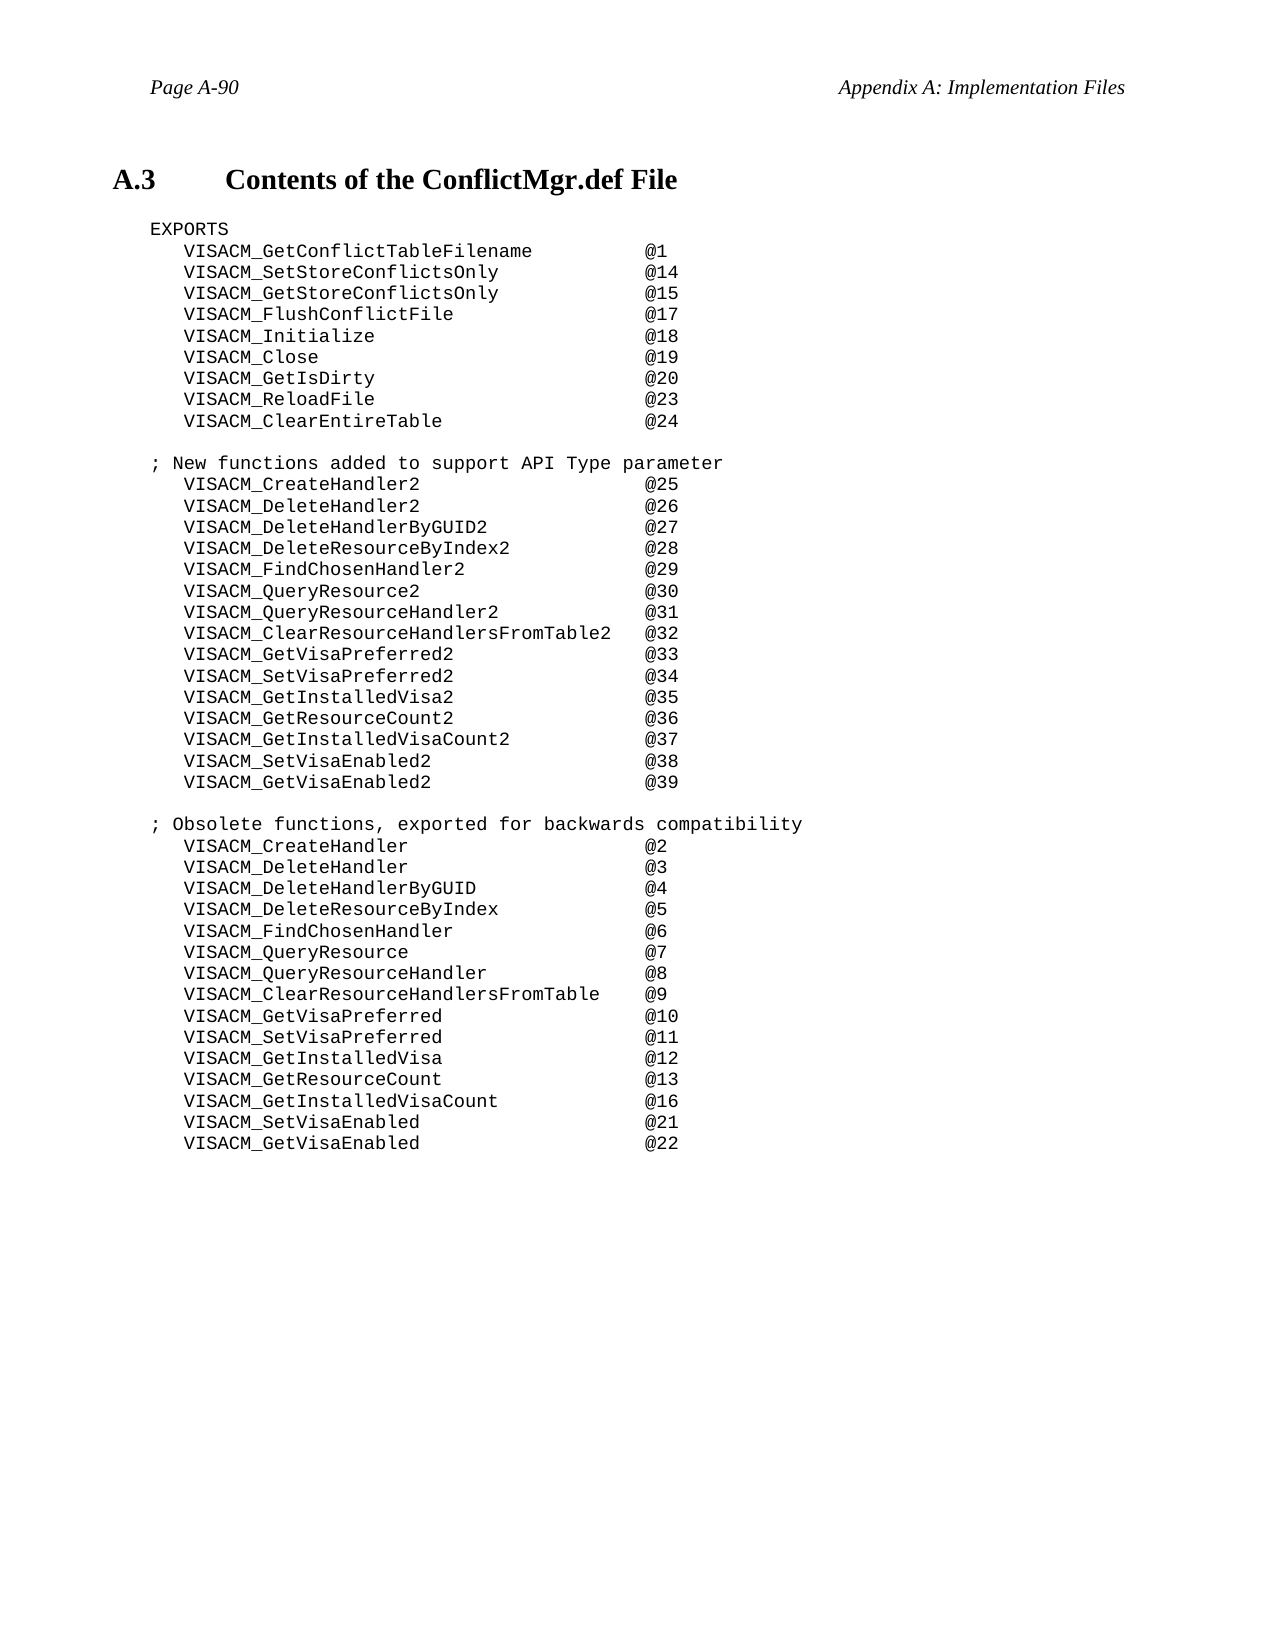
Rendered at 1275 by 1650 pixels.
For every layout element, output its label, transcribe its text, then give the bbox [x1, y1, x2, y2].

text VISACM_SetVisaEnabled2 @38 [150, 751, 1125, 773]
text VISACM_QueryResourceHandler @8 [150, 964, 1125, 985]
text VISACM_GetInstalledVisa @12 [150, 1049, 1125, 1070]
text VISACM_FindChosenHandler @6 [150, 921, 1125, 943]
text VISACM_GetInstalledVisaCount2 @37 [150, 730, 1125, 751]
text VISACM_ReloadFile @23 [150, 390, 1125, 411]
text VISACM_GetInstalledVisa2 @35 [150, 688, 1125, 709]
text VISACM_GetIsDirty @20 [150, 369, 1125, 390]
text VISACM_CreateHandler @2 [150, 836, 1125, 858]
text VISACM_SetVisaPreferred2 @34 [150, 666, 1125, 688]
text VISACM_QueryResource @7 [150, 943, 1125, 964]
text VISACM_GetResourceCount2 @36 [150, 709, 1125, 730]
text VISACM_QueryResource2 @30 [150, 581, 1125, 603]
text VISACM_DeleteResourceByIndex2 @28 [150, 539, 1125, 560]
text VISACM_QueryResourceHandler2 @31 [150, 603, 1125, 624]
subtitle A.3 Contents of the ConflictMgr.def File [112, 162, 1125, 196]
text VISACM_FindChosenHandler2 @29 [150, 560, 1125, 581]
text VISACM_DeleteHandler @3 [150, 858, 1125, 879]
text VISACM_ClearResourceHandlersFromTable @9 [150, 985, 1125, 1006]
text VISACM_SetStoreConflictsOnly @14 [150, 263, 1125, 284]
text VISACM_Initialize @18 [150, 326, 1125, 348]
text VISACM_GetResourceCount @13 [150, 1070, 1125, 1091]
text VISACM_GetVisaPreferred2 @33 [150, 645, 1125, 666]
text VISACM_Close @19 [150, 348, 1125, 369]
text VISACM_CreateHandler2 @25 [150, 475, 1125, 496]
text VISACM_GetStoreConflictsOnly @15 [150, 284, 1125, 305]
text EXPORTS [150, 220, 1125, 241]
text VISACM_GetVisaEnabled2 @39 [150, 773, 1125, 794]
text VISACM_ClearEntireTable @24 [150, 411, 1125, 433]
text VISACM_GetVisaEnabled @22 [150, 1134, 1125, 1155]
text VISACM_FlushConflictFile @17 [150, 305, 1125, 326]
text ; Obsolete functions, exported for backwards compatibility [150, 815, 1125, 836]
text VISACM_ClearResourceHandlersFromTable2 @32 [150, 624, 1125, 645]
text VISACM_DeleteResourceByIndex @5 [150, 900, 1125, 921]
text VISACM_GetVisaPreferred @10 [150, 1006, 1125, 1028]
text ; New functions added to support API Type parameter [150, 454, 1125, 475]
text VISACM_SetVisaPreferred @11 [150, 1028, 1125, 1049]
text VISACM_GetInstalledVisaCount @16 [150, 1091, 1125, 1113]
text VISACM_SetVisaEnabled @21 [150, 1113, 1125, 1134]
text VISACM_GetConflictTableFilename @1 [150, 241, 1125, 263]
text VISACM_DeleteHandler2 @26 [150, 496, 1125, 518]
text VISACM_DeleteHandlerByGUID @4 [150, 879, 1125, 900]
text VISACM_DeleteHandlerByGUID2 @27 [150, 518, 1125, 539]
